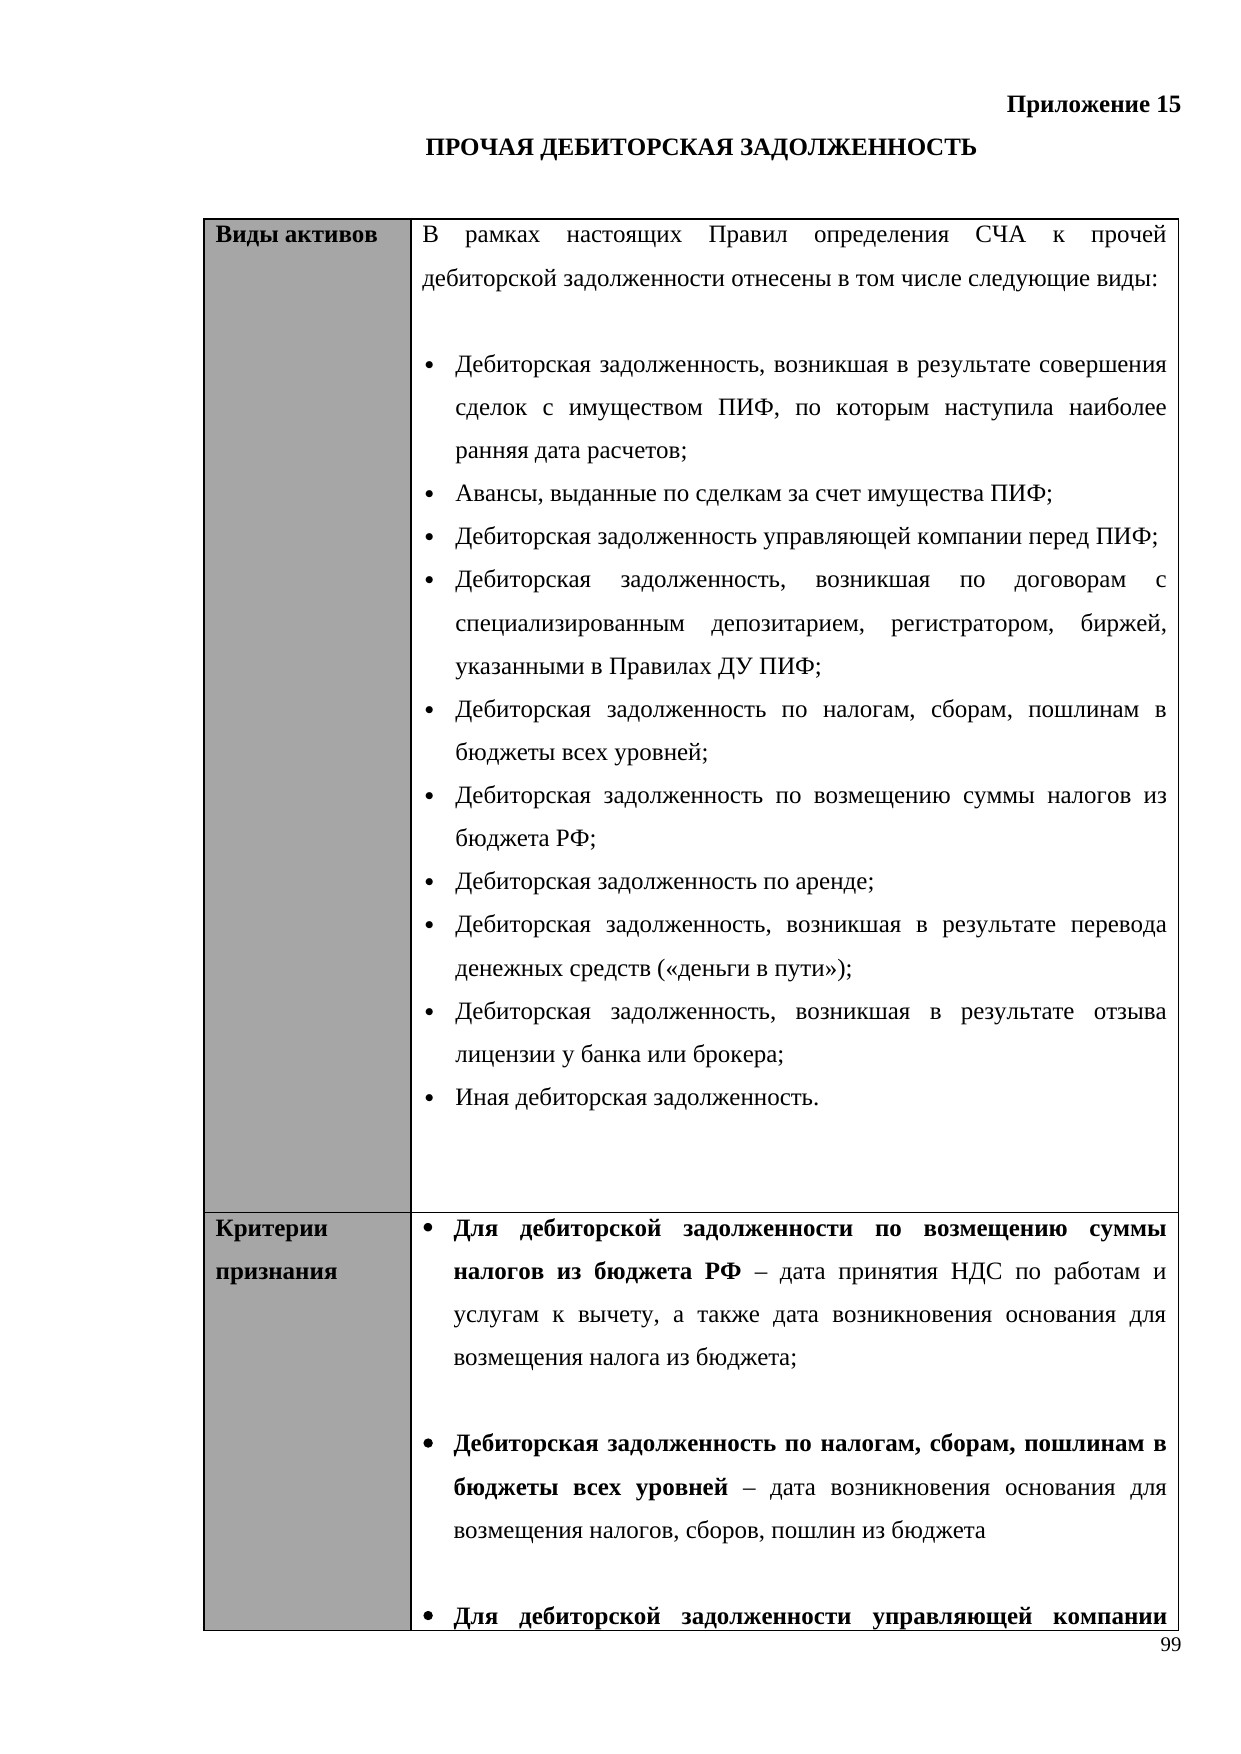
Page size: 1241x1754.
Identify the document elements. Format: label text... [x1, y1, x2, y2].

table_header Виды активов [205, 220, 410, 1211]
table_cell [412, 1213, 1178, 1630]
table_header В рамках настоящих Правил определения СЧА к прочей дебиторской задолженности отнесены в том числе следующие виды: Дебиторская задолженность, возникшая в результате совершения сделок с имуществом ПИФ, по которым наступила наиболее ранняя дата расчетов; Авансы, выданные по сделкам за счет имущества ПИФ; Дебиторская задолженность управляющей компании перед ПИФ; Дебиторская задолженность, возникшая по договорам с специализированным депозитарием, регистратором, биржей, указанными в Правилах ДУ ПИФ; Дебиторская задолженность по налогам, сборам, пошлинам в бюджеты всех уровней; Дебиторская задолженность по возмещению суммы налогов из бюджета РФ; Дебиторская задолженность по аренде; Дебиторская задолженность, возникшая в результате перевода денежных средств («деньги в пути»); Дебиторская задолженность, возникшая в результате отзыва лицензии у банка или брокера; Иная дебиторская задолженность. [412, 220, 1178, 1211]
text Приложение 15 [148, 89, 1181, 117]
text ПРОЧАЯ ДЕБИТОРСКАЯ ЗАДОЛЖЕННОСТЬ [148, 132, 1181, 161]
table_cell Критерии признания [205, 1213, 410, 1630]
